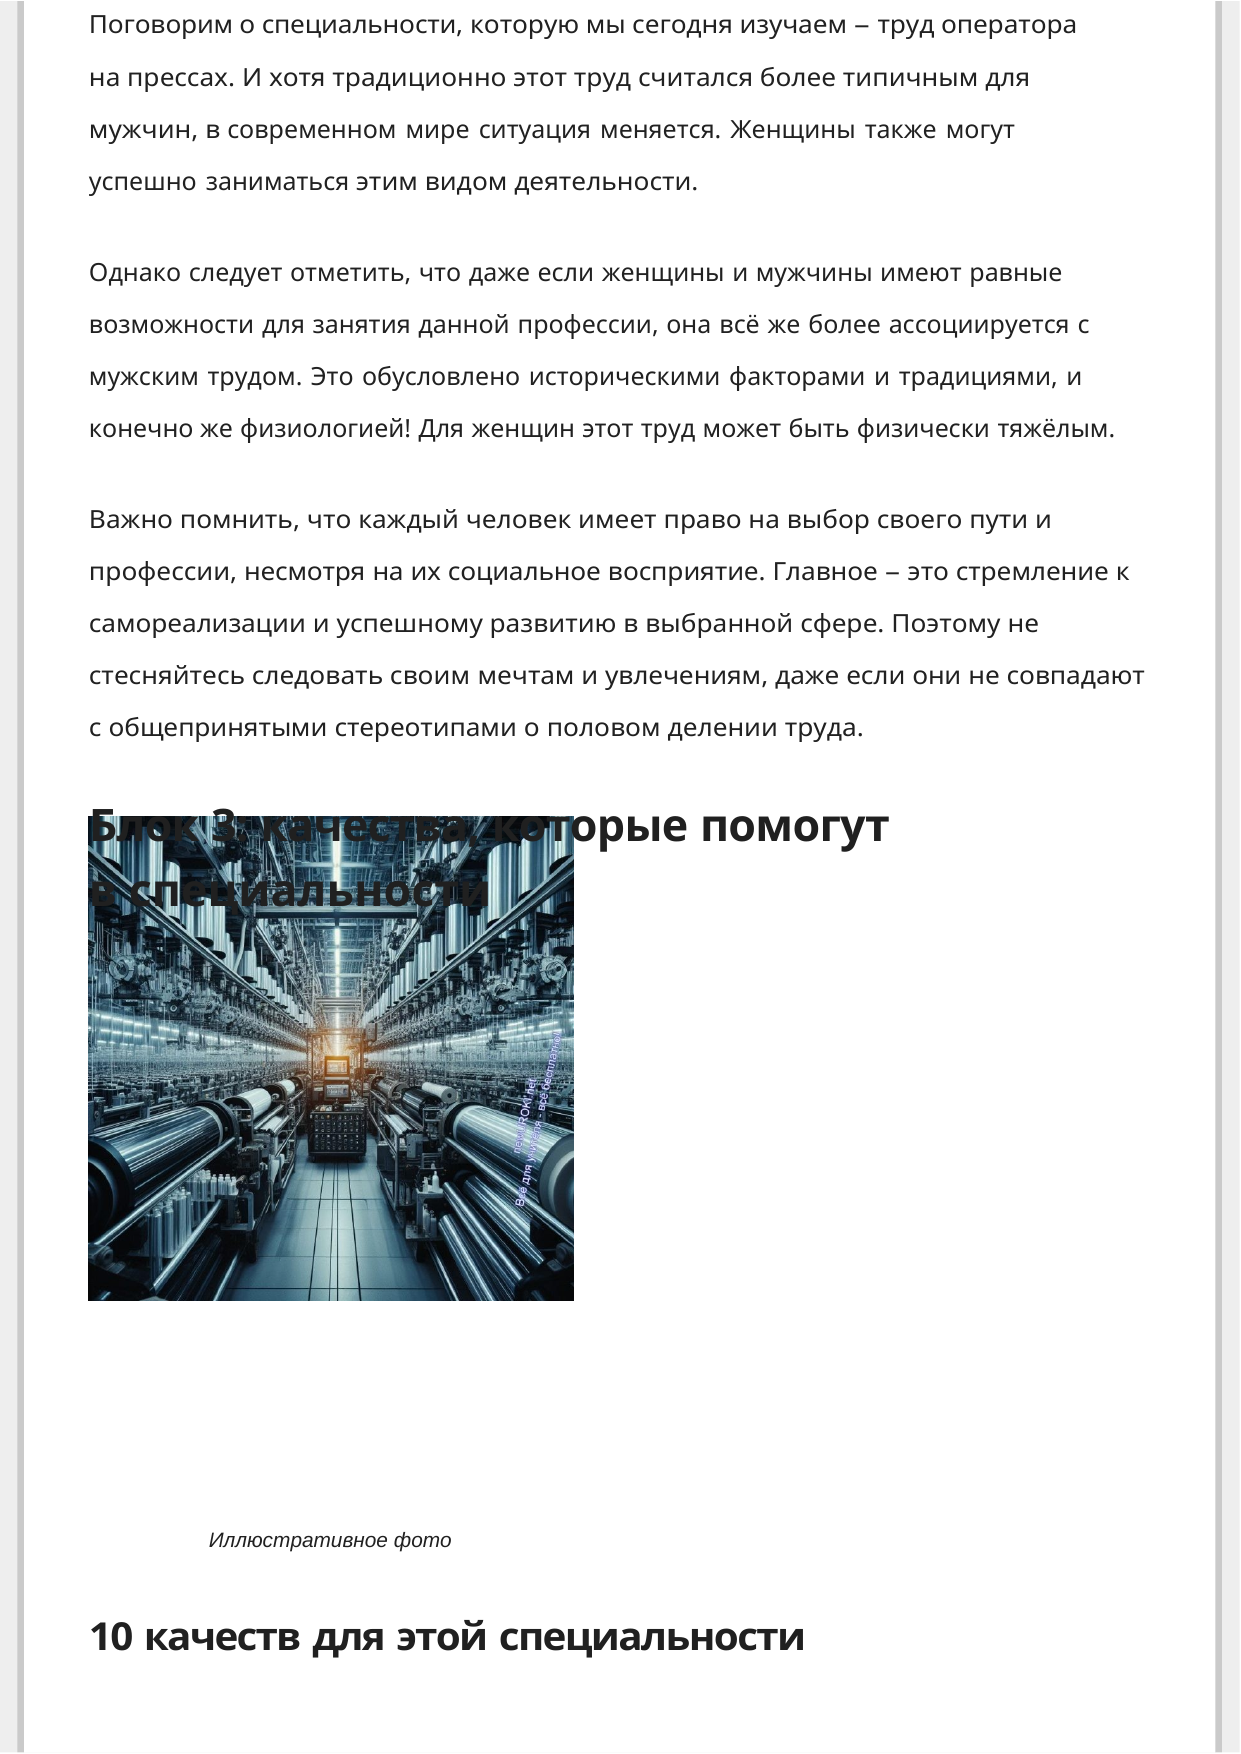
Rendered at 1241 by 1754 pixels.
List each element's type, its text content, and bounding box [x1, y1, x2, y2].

text Однако следует отметить, что даже если женщины и мужчины имеют равные возможности для занятия данной профессии, она всё же более ассоциируется с мужским трудом. Это обусловлено историческими факторами и традициями, и конечно же физиологией! Для женщин этот труд может быть физически тяжёлым. [89, 254, 1144, 444]
subtitle Блок 3: качества, которые помогут в специальности [89, 794, 906, 919]
picture [88, 816, 574, 1301]
subtitle 10 качеств для этой специальности [89, 1609, 1240, 1661]
text Поговорим о специальности, которую мы сегодня изучаем – труд оператора на прессах. И хотя традиционно этот труд считался более типичным для мужчин, в современном мире ситуация меняется. Женщины также могут успешно заниматься этим видом деятельности. [89, 7, 1114, 197]
text Важно помнить, что каждый человек имеет право на выбор своего пути и профессии, несмотря на их социальное восприятие. Главное – это стремление к самореализации и успешному развитию в выбранной сфере. Поэтому не стесняйтесь следовать своим мечтам и увлечениям, даже если они не совпадают с общепринятыми стереотипами о половом делении труда. [89, 501, 1154, 744]
text Иллюстративное фото [208, 1528, 1240, 1552]
